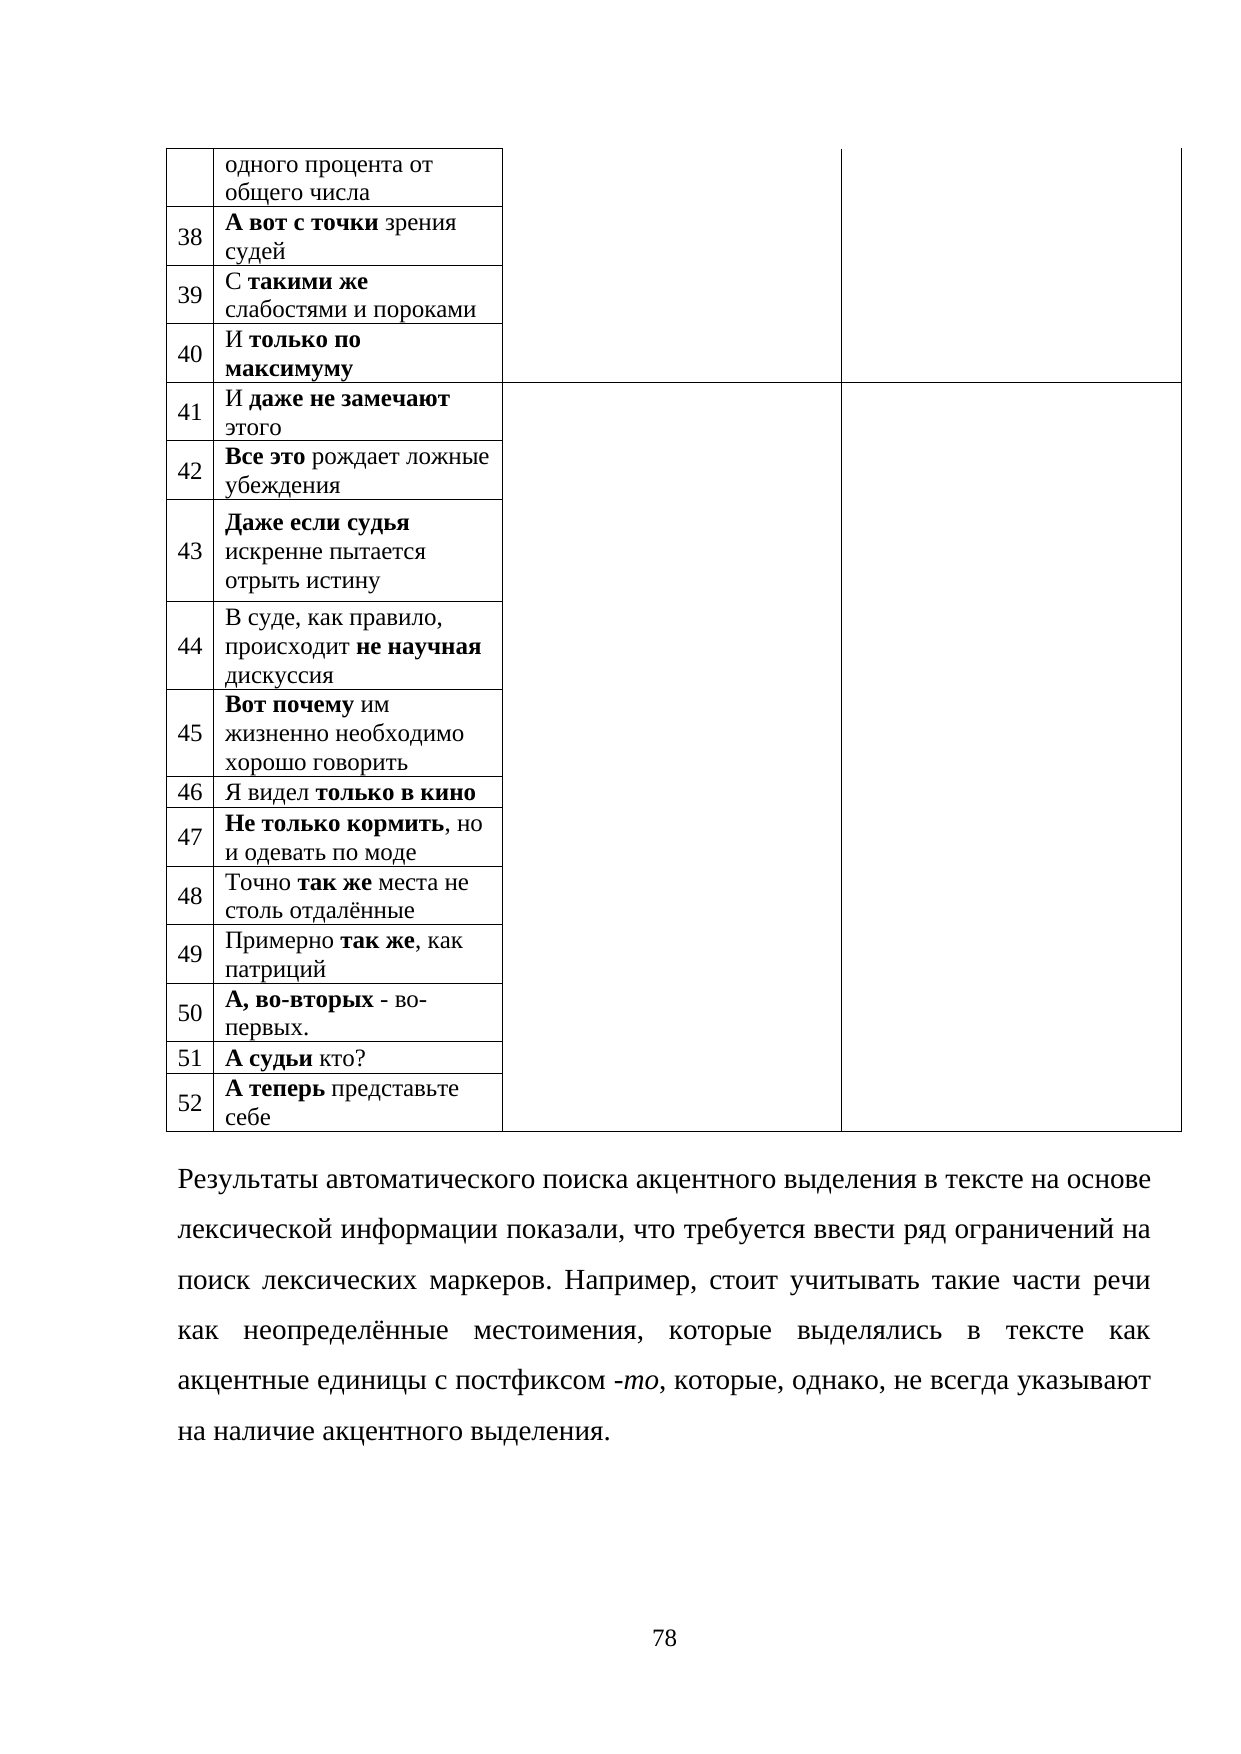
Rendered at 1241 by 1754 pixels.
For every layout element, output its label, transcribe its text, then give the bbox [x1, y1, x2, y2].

table_cell Не только кормить, но и одевать по моде [214, 808, 502, 866]
table_cell А вот с точки зрения судей [214, 207, 502, 265]
table_cell 37 [167, 149, 213, 206]
table_cell А теперь представьте себе [214, 1074, 502, 1131]
table_cell 50 [167, 984, 213, 1041]
table_cell 40 [167, 324, 213, 382]
table_cell 42 [167, 441, 213, 499]
table_cell 49 [167, 925, 213, 983]
table_cell 44 [167, 602, 213, 688]
table_cell 48 [167, 867, 213, 924]
table_cell Даже если судья искренне пытается отрыть истину [214, 500, 502, 601]
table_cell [214, 149, 502, 206]
table_cell Я видел только в кино [214, 777, 502, 807]
table_cell Вот почему им жизненно необходимо хорошо говорить [214, 690, 502, 776]
table_cell Примерно так же, как патриций [214, 925, 502, 983]
table_cell А, во-вторых - во-первых. [214, 984, 502, 1041]
table_cell 43 [167, 500, 213, 601]
table_cell В суде, как правило, происходит не научная дискуссия [214, 602, 502, 688]
table_cell Точно так же места не столь отдалённые [214, 867, 502, 924]
table_cell 46 [167, 777, 213, 807]
table_cell 52 [167, 1074, 213, 1131]
table_cell И даже не замечают этого [214, 383, 502, 440]
table_cell 47 [167, 808, 213, 866]
table_cell [842, 383, 1181, 1131]
table_cell 51 [167, 1042, 213, 1072]
table_cell 39 [167, 266, 213, 323]
table_cell А судьи кто? [214, 1042, 502, 1072]
table_cell 45 [167, 690, 213, 776]
table_cell 41 [167, 383, 213, 440]
table_cell С такими же слабостями и пороками [214, 266, 502, 323]
table_cell 38 [167, 207, 213, 265]
subtitle Результаты автоматического поиска акцентного выделения в тексте на основе лексической информации показали, что требуется ввести ряд ограничений на поиск лексических маркеров. Например, стоит учитывать такие части речи как неопределённые местоимения, которые выделялись в тексте как акцентные единицы с постфиксом -то, которые, однако, не всегда указывают на наличие акцентного выделения. [177, 1161, 1152, 1446]
table_cell Все это рождает ложные убеждения [214, 441, 502, 499]
table_cell [503, 383, 841, 1131]
table_cell И только по максимуму [214, 324, 502, 382]
